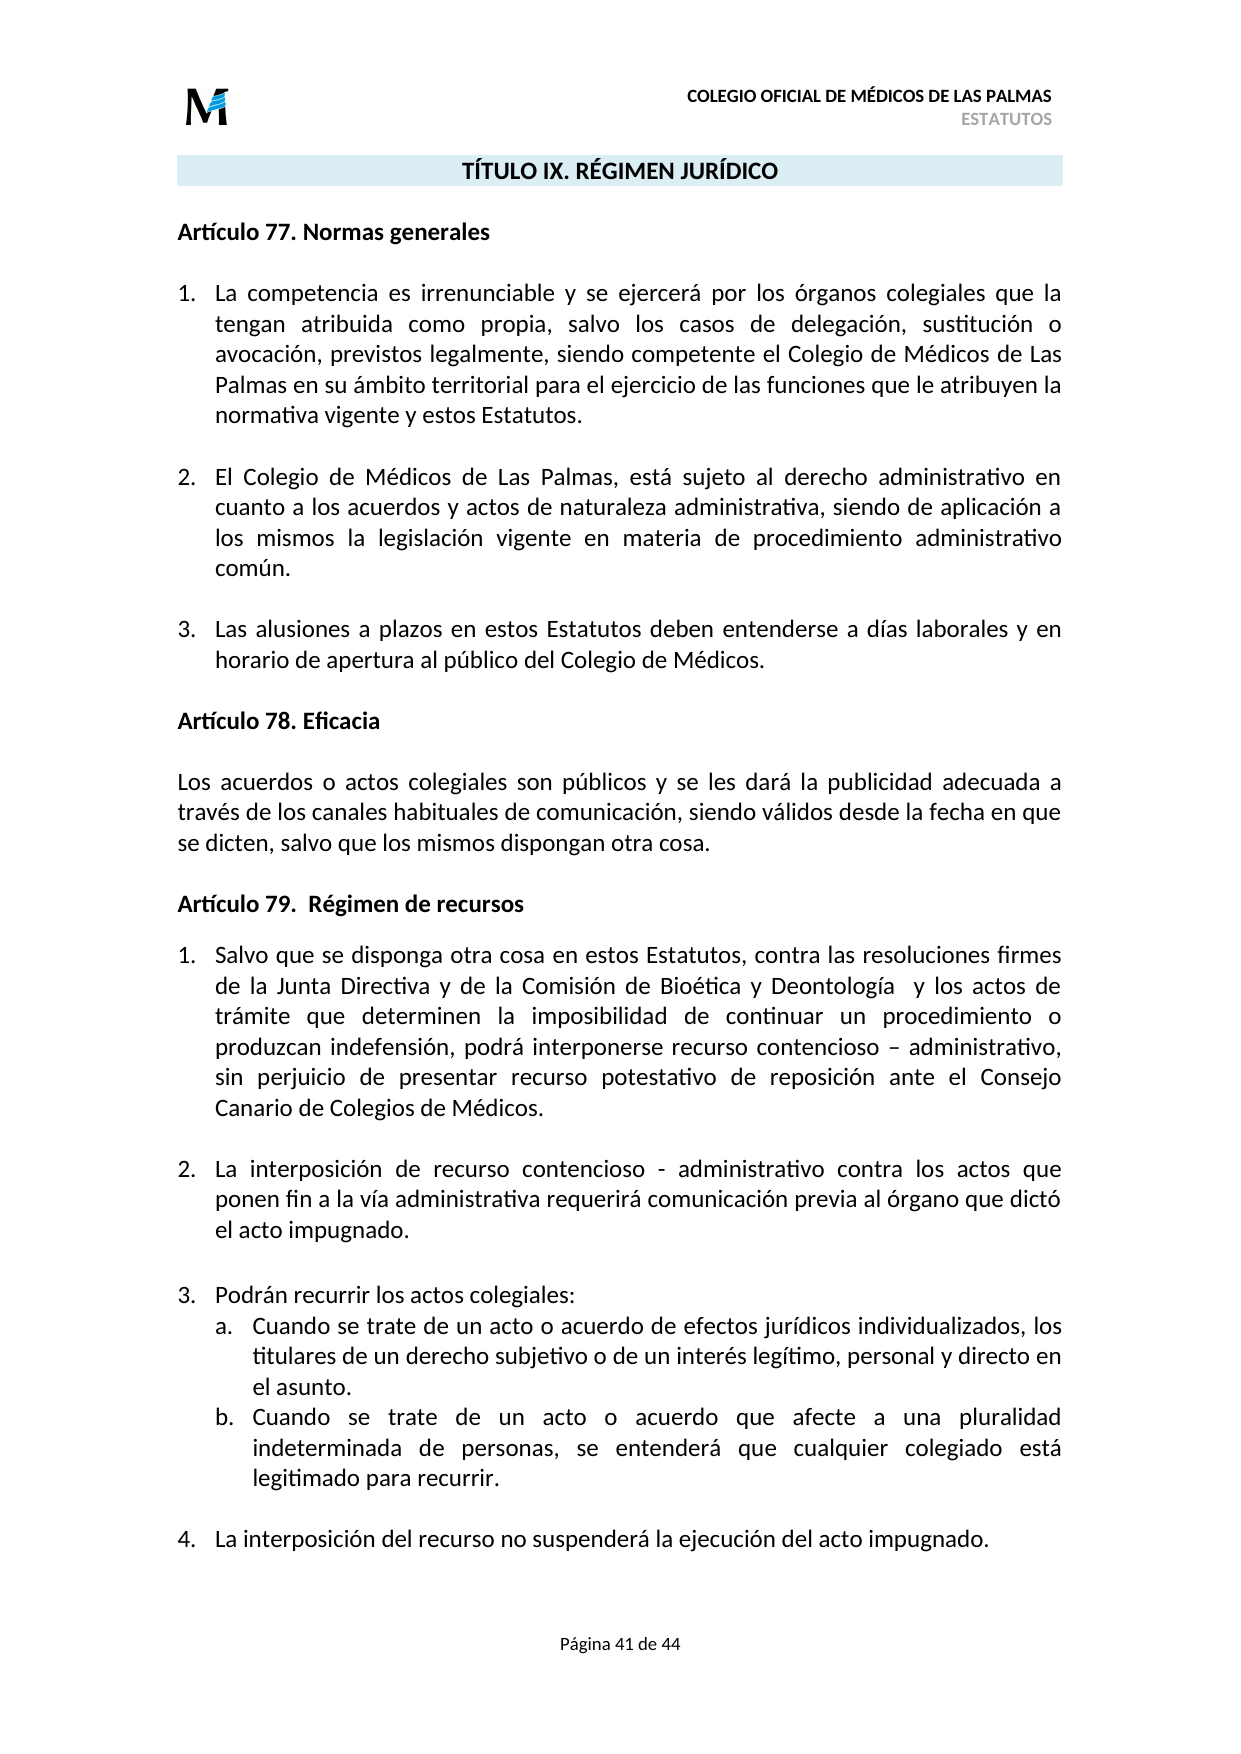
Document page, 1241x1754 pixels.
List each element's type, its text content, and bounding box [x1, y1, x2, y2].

list Cuando se trate de un acto o acuerdo de efectos jurídicos individualizados, los titulares de un derecho subjetivo o de un interés legítimo, personal y directo en el asunto. [215, 1310, 1063, 1402]
text Artículo 79. Régimen de recursos [177, 888, 1063, 918]
list La competencia es irrenunciable y se ejercerá por los órganos colegiales que la tengan atribuida como propia, salvo los casos de delegación, sustitución o avocación, previstos legalmente, siendo competente el Colegio de Médicos de Las Palmas en su ámbito territorial para el ejercicio de las funciones que le atribuyen la normativa vigente y estos Estatutos. [177, 277, 1063, 430]
text Artículo 78. Eficacia [177, 705, 1063, 735]
text Artículo 77. Normas generales [177, 216, 1063, 247]
list Podrán recurrir los actos colegiales: [177, 1279, 1063, 1310]
list La interposición del recurso no suspenderá la ejecución del acto impugnado. [177, 1524, 1063, 1554]
list La interposición de recurso contencioso - administrativo contra los actos que ponen fin a la vía administrativa requerirá comunicación previa al órgano que dictó el acto impugnado. [177, 1153, 1063, 1244]
list Salvo que se disponga otra cosa en estos Estatutos, contra las resoluciones firmes de la Junta Directiva y de la Comisión de Bioética y Deontología y los actos de trámite que determinen la imposibilidad de continuar un procedimiento o produzcan indefensión, podrá interponerse recurso contencioso – administrativo, sin perjuicio de presentar recurso potestativo de reposición ante el Consejo Canario de Colegios de Médicos. [177, 939, 1063, 1122]
list Cuando se trate de un acto o acuerdo que afecte a una pluralidad indeterminada de personas, se entenderá que cualquier colegiado está legitimado para recurrir. [215, 1402, 1063, 1493]
list El Colegio de Médicos de Las Palmas, está sujeto al derecho administrativo en cuanto a los acuerdos y actos de naturaleza administrativa, siendo de aplicación a los mismos la legislación vigente en materia de procedimiento administrativo común. [177, 461, 1063, 583]
text TÍTULO IX. RÉGIMEN JURÍDICO [177, 155, 1063, 186]
text Los acuerdos o actos colegiales son públicos y se les dará la publicidad adecuada a través de los canales habituales de comunicación, siendo válidos desde la fecha en que se dicten, salvo que los mismos dispongan otra cosa. [177, 766, 1063, 857]
picture [183, 84, 230, 126]
list Las alusiones a plazos en estos Estatutos deben entenderse a días laborales y en horario de apertura al público del Colegio de Médicos. [177, 613, 1063, 674]
